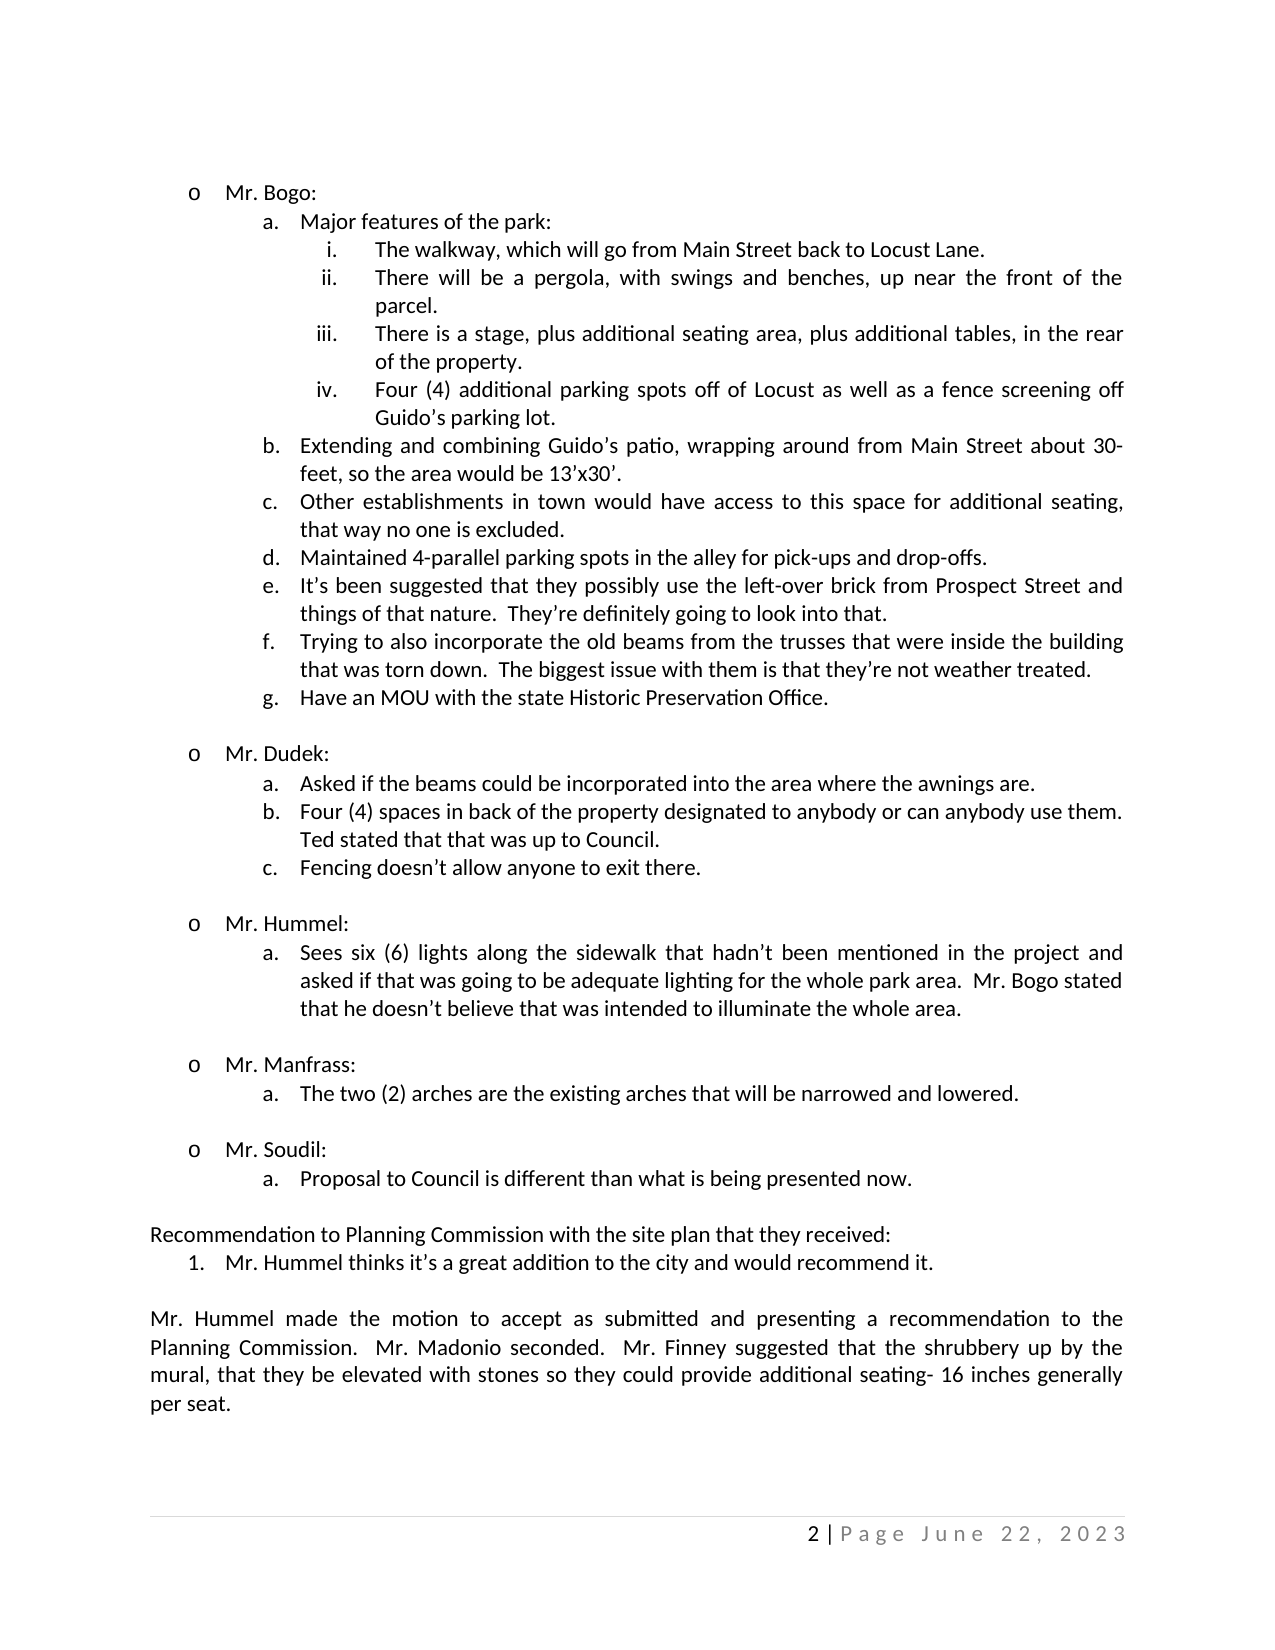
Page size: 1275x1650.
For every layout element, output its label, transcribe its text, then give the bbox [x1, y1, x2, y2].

list There will be a pergola, with swings and benches, up near the front of the parcel. [337, 263, 1125, 319]
list Have an MOU with the state Historic Preservation Office. [262, 683, 1125, 712]
list The two (2) arches are the existing arches that will be narrowed and lowered. [262, 1079, 1125, 1107]
list Trying to also incorporate the old beams from the trusses that were inside the building that was torn down. The biggest issue with them is that they’re not weather treated. [262, 627, 1125, 683]
list It’s been suggested that they possibly use the left-over brick from Prospect Street and things of that nature. They’re definitely going to look into that. [262, 571, 1125, 627]
list Major features of the park: [262, 207, 1125, 235]
list Mr. Hummel: [187, 909, 1125, 938]
list Other establishments in town would have access to this space for additional seating, that way no one is excluded. [262, 487, 1125, 543]
list Mr. Dudek: [187, 739, 1125, 769]
list Proposal to Council is different than what is being presented now. [262, 1164, 1125, 1192]
list Extending and combining Guido’s patio, wrapping around from Main Street about 30-feet, so the area would be 13’x30’. [262, 431, 1125, 487]
list The walkway, which will go from Main Street back to Locust Lane. [337, 235, 1125, 263]
list There is a stage, plus additional seating area, plus additional tables, in the rear of the property. [337, 319, 1125, 375]
list Mr. Hummel thinks it’s a great addition to the city and would recommend it. [187, 1248, 1125, 1277]
list Asked if the beams could be incorporated into the area where the awnings are. [262, 769, 1125, 797]
list Mr. Bogo: [187, 178, 1125, 207]
list Four (4) additional parking spots off of Locust as well as a fence screening off Guido’s parking lot. [337, 375, 1125, 431]
list Fencing doesn’t allow anyone to exit there. [262, 853, 1125, 881]
list Maintained 4-parallel parking spots in the alley for pick-ups and drop-offs. [262, 543, 1125, 571]
list Mr. Soudil: [187, 1135, 1125, 1164]
text Mr. Hummel made the motion to accept as submitted and presenting a recommendation to the Planning Commission. Mr. Madonio seconded. Mr. Finney suggested that the shrubbery up by the mural, that they be elevated with stones so they could provide additional seating- 16 inches generally per seat. [150, 1304, 1125, 1417]
list Mr. Manfrass: [187, 1050, 1125, 1079]
list Four (4) spaces in back of the property designated to anybody or can anybody use them. Ted stated that that was up to Council. [262, 797, 1125, 853]
text Recommendation to Planning Commission with the site plan that they received: [150, 1221, 1125, 1248]
list Sees six (6) lights along the sidewalk that hadn’t been mentioned in the project and asked if that was going to be adequate lighting for the whole park area. Mr. Bogo stated that he doesn’t believe that was intended to illuminate the whole area. [262, 938, 1125, 1022]
